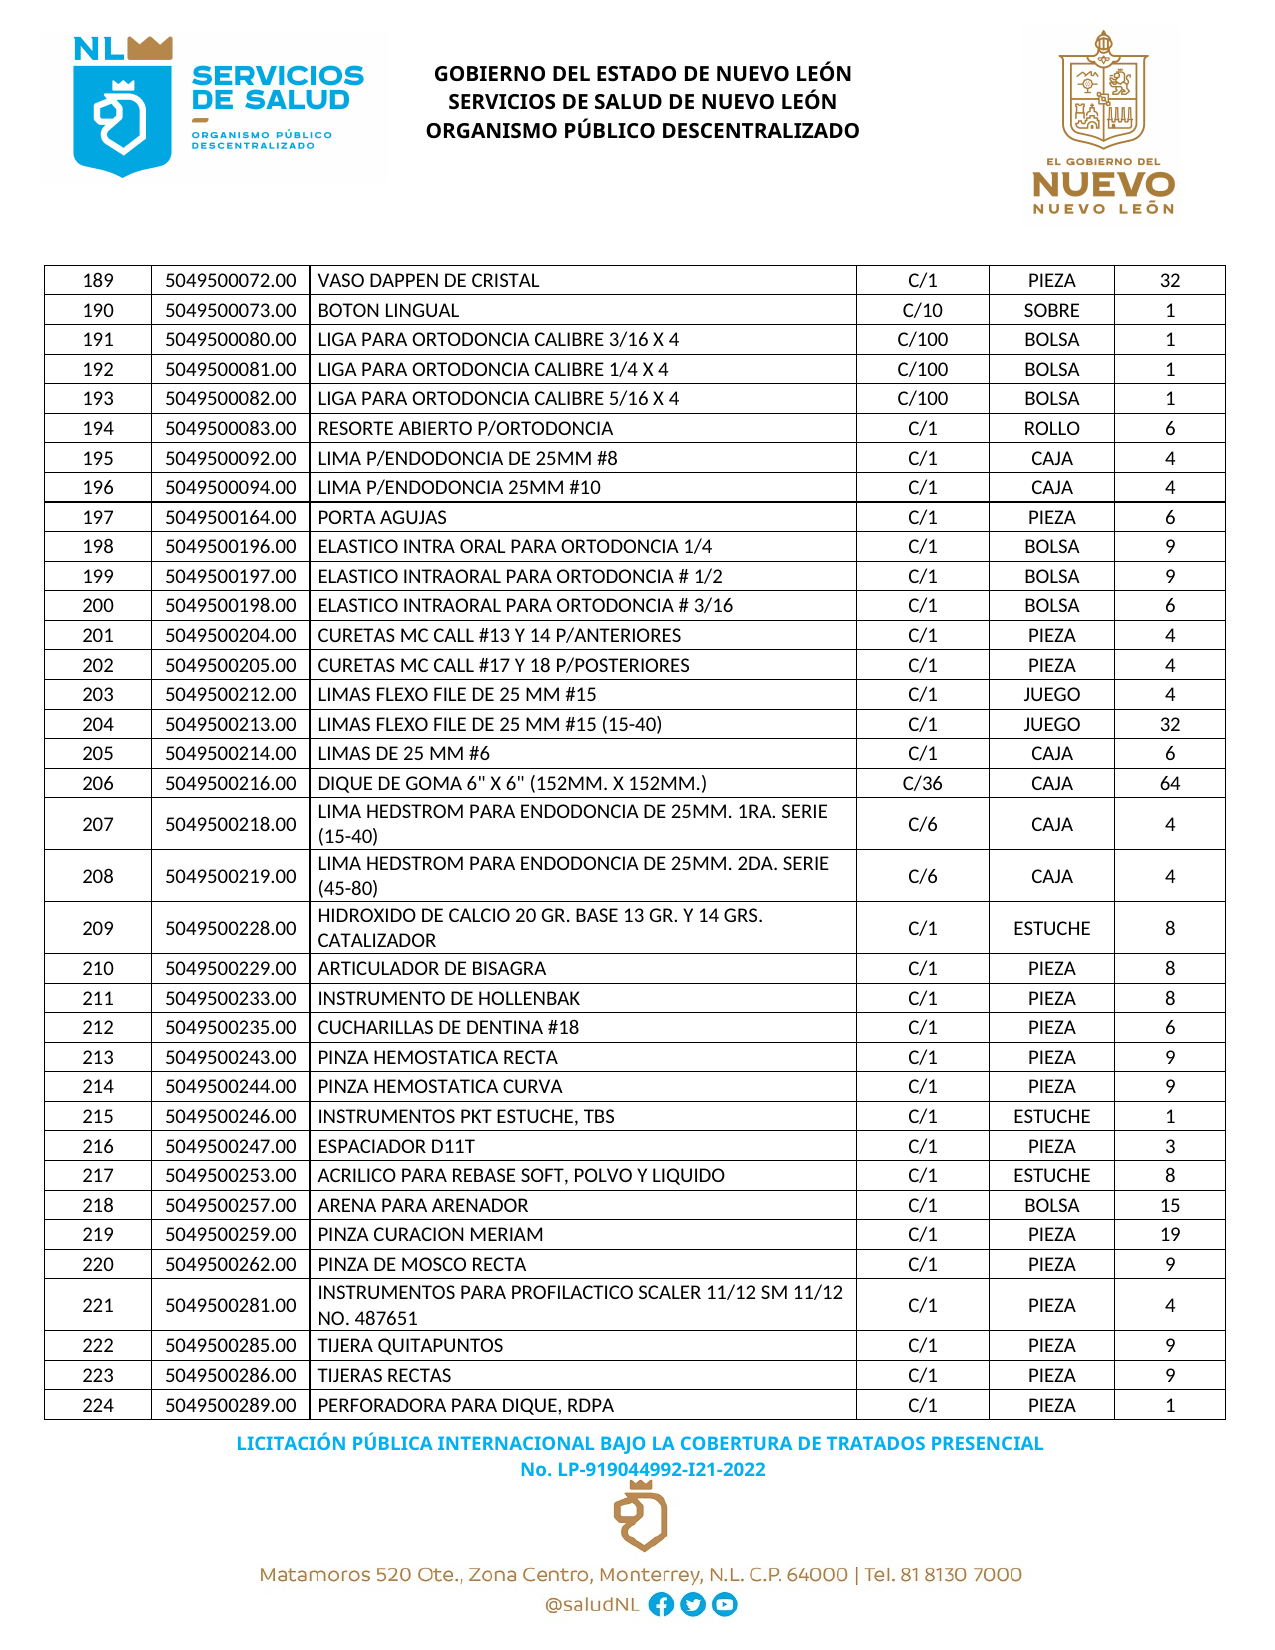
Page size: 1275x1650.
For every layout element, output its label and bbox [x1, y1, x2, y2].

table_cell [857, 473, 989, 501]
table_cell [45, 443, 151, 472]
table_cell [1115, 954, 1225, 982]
picture [0, 1462, 1272, 1632]
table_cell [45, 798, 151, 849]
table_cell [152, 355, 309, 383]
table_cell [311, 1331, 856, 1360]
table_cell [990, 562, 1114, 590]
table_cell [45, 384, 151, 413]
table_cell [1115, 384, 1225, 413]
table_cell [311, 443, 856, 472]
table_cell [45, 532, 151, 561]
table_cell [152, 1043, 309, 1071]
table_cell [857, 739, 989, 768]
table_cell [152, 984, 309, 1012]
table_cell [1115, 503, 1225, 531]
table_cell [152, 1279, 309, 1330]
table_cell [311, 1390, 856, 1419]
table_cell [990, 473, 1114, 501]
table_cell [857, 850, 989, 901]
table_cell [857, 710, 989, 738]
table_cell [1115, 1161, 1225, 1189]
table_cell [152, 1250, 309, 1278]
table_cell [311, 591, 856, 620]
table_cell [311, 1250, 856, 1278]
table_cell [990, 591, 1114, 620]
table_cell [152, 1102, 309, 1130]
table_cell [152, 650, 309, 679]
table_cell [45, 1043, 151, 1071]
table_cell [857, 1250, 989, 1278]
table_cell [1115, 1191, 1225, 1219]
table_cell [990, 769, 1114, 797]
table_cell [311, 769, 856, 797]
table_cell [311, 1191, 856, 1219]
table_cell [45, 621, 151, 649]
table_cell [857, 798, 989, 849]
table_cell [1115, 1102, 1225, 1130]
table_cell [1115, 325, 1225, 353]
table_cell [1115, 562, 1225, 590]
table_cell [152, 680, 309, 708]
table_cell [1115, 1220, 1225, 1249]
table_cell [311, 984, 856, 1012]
picture [742, 1462, 750, 1473]
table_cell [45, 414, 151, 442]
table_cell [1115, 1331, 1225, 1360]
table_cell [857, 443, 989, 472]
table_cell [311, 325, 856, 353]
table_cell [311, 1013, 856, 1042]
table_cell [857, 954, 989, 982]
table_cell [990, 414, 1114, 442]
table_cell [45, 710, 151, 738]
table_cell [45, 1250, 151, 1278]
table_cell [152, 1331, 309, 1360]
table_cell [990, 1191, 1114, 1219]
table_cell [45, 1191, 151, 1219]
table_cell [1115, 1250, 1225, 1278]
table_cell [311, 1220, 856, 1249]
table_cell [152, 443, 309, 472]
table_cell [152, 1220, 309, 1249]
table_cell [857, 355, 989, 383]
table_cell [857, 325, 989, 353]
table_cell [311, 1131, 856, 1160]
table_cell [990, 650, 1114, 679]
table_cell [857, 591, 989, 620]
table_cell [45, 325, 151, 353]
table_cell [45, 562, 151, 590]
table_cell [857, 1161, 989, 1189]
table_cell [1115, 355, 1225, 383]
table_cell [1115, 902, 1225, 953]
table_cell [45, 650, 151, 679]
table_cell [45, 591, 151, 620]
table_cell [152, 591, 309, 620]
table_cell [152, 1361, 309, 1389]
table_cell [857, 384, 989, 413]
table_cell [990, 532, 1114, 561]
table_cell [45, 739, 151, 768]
picture [638, 1462, 644, 1470]
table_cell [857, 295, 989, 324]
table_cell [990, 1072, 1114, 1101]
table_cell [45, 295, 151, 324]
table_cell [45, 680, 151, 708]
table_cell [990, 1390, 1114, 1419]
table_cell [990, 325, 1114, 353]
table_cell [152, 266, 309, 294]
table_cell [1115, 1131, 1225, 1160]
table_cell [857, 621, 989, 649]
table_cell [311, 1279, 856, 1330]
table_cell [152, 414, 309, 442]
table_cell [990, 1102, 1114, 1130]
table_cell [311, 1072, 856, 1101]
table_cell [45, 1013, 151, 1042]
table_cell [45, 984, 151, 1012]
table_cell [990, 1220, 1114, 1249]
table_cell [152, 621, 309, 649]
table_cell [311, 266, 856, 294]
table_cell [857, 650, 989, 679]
picture [1021, 25, 1181, 226]
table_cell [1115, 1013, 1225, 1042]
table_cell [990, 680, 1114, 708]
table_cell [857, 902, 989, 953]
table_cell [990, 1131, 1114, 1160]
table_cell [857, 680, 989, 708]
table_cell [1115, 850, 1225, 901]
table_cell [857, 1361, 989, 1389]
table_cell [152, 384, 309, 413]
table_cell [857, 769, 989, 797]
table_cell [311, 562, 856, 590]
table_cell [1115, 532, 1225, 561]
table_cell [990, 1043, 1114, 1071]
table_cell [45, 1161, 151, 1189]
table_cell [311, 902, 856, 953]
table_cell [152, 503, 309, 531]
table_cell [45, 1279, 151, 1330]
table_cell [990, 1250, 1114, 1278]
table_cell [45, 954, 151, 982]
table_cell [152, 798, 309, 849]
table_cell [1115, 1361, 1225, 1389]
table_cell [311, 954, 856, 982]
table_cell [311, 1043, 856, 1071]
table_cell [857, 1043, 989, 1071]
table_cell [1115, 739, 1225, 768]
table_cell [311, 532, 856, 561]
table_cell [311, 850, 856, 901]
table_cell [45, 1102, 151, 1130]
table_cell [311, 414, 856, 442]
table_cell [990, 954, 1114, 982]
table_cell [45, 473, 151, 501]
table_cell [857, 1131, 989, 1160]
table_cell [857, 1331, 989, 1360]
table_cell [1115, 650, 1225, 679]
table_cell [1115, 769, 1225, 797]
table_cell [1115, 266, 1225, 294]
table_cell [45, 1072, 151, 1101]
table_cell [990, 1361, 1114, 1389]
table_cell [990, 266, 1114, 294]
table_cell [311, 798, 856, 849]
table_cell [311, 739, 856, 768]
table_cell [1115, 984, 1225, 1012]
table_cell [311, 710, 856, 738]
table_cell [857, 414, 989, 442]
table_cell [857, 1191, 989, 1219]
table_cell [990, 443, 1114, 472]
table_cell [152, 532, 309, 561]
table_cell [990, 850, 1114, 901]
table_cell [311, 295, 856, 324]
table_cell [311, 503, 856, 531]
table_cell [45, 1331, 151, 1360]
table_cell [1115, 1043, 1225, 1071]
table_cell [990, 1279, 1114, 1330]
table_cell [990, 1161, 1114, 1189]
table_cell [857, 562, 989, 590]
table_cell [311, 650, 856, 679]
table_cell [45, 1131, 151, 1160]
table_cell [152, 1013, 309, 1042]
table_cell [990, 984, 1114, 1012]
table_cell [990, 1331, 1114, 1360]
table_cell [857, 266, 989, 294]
picture [577, 1462, 587, 1469]
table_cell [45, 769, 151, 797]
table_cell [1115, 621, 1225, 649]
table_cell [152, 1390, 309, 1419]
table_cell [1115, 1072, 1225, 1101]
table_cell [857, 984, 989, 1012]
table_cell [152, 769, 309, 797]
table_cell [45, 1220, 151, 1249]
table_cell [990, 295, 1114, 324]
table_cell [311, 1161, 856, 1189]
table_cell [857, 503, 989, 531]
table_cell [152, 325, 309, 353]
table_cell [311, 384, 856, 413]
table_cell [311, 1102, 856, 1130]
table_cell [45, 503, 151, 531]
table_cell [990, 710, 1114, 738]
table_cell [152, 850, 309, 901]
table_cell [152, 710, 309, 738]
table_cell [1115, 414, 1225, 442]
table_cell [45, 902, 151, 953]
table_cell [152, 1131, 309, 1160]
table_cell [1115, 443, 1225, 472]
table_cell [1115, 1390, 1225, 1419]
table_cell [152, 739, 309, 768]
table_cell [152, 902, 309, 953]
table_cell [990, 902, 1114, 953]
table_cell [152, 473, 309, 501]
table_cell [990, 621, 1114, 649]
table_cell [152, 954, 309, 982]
picture [40, 32, 390, 183]
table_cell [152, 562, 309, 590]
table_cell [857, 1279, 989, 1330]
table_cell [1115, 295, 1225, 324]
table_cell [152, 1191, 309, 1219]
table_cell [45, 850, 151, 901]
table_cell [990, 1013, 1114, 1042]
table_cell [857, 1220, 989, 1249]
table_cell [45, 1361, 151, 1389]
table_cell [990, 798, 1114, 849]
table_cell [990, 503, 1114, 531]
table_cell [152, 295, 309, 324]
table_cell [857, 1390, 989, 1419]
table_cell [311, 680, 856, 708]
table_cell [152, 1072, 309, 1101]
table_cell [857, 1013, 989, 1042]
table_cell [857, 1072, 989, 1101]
picture [730, 1462, 736, 1473]
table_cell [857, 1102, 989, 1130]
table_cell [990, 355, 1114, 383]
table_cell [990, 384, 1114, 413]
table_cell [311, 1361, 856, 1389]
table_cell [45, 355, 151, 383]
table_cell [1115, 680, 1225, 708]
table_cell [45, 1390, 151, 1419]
picture [751, 1466, 761, 1473]
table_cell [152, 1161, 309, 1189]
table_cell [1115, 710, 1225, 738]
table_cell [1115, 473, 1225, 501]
picture [626, 1462, 633, 1470]
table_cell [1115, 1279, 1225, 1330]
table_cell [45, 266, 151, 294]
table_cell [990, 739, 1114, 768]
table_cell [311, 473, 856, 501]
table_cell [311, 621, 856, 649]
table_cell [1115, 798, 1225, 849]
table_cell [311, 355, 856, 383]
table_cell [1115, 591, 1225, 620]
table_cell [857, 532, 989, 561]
